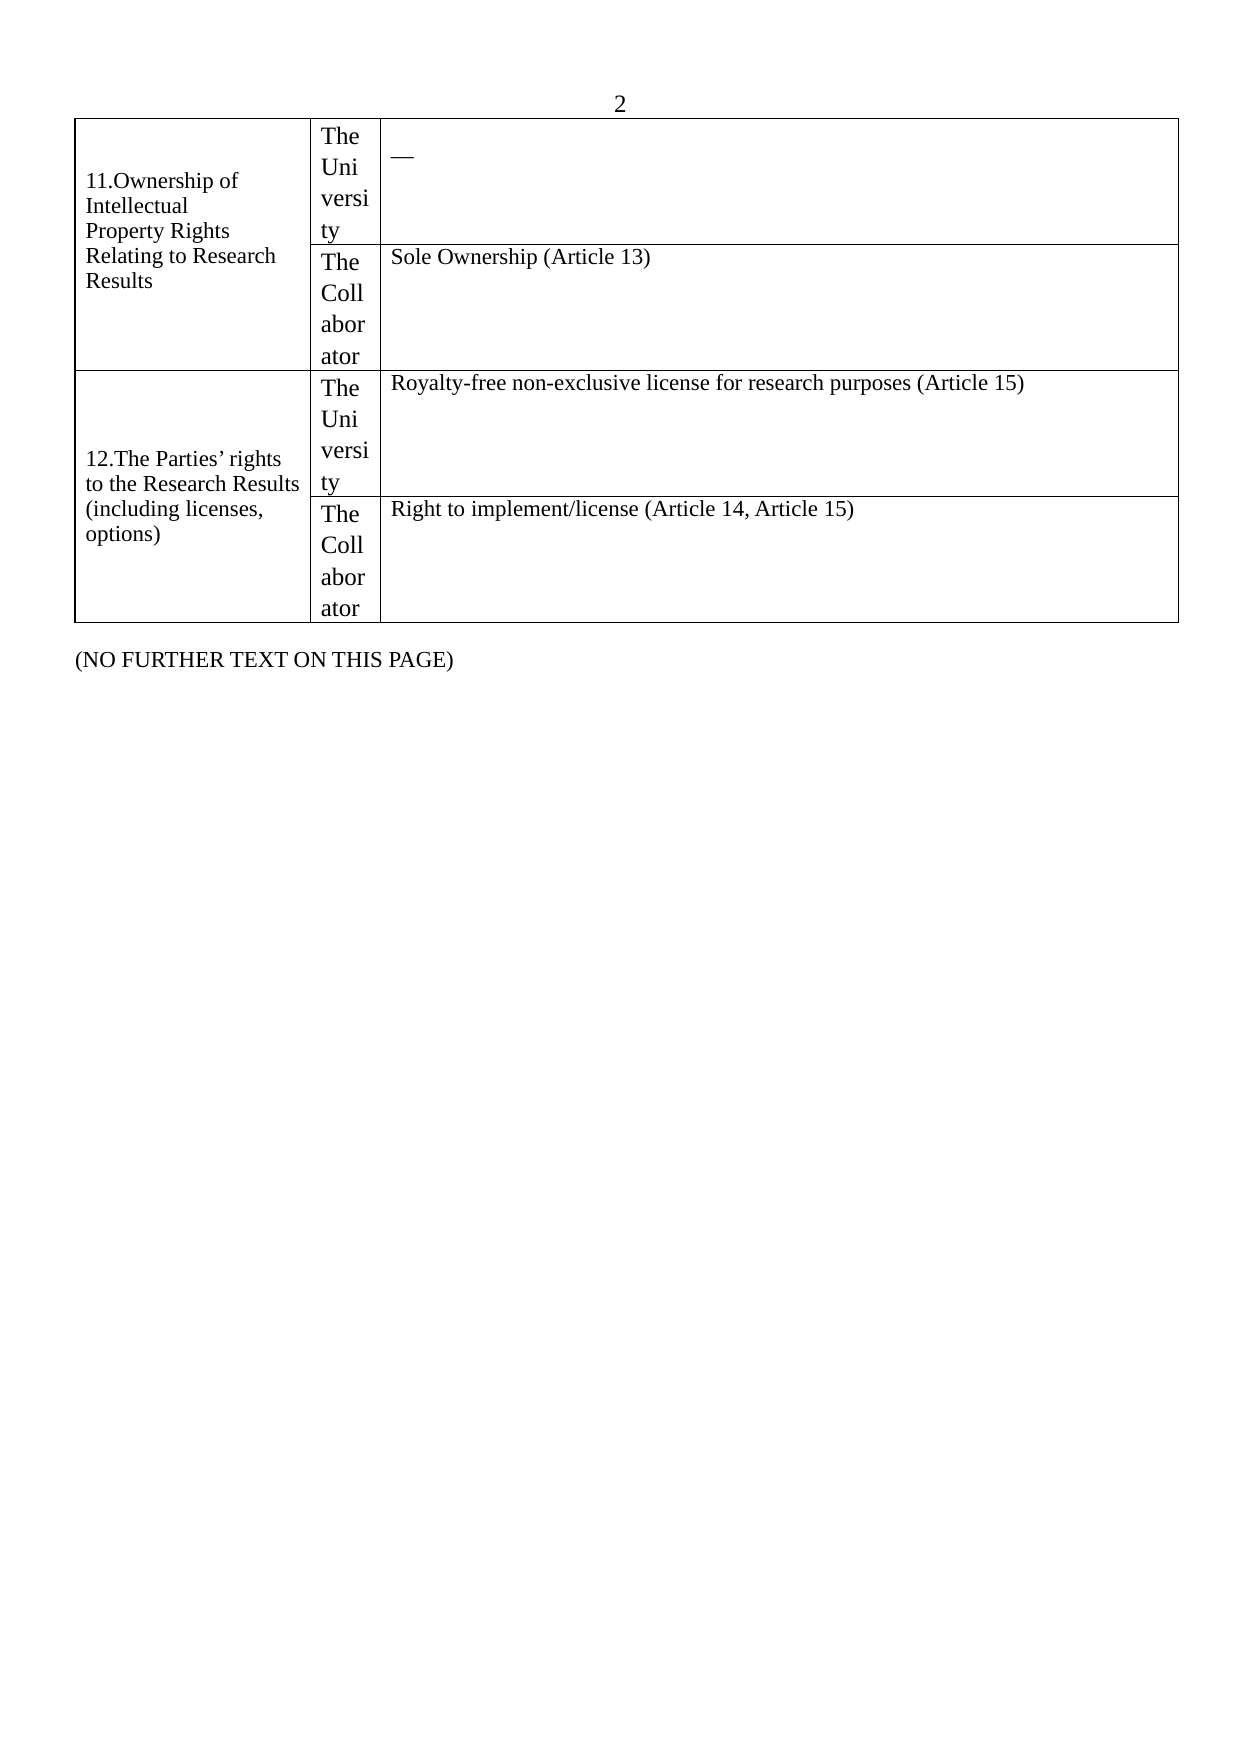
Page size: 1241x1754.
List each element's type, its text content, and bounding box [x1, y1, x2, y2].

table_cell The University [311, 119, 380, 243]
table_cell The Collaborator [311, 245, 380, 369]
table_cell 12.The Parties’ rights to the Research Results (including licenses, options) [76, 371, 310, 622]
table_cell ― [381, 119, 1178, 243]
table_cell The Collaborator [311, 497, 380, 622]
table_cell Right to implement/license (Article 14, Article 15) [381, 497, 1178, 622]
table_cell 11.Ownership of Intellectual Property Rights Relating to Research Results [76, 119, 310, 369]
table_cell The University [311, 371, 380, 496]
table_cell Royalty-free non-exclusive license for research purposes (Article 15) [381, 371, 1178, 496]
text (NO FURTHER TEXT ON THIS PAGE) [75, 648, 1165, 673]
table_cell Sole Ownership (Article 13) [381, 245, 1178, 369]
